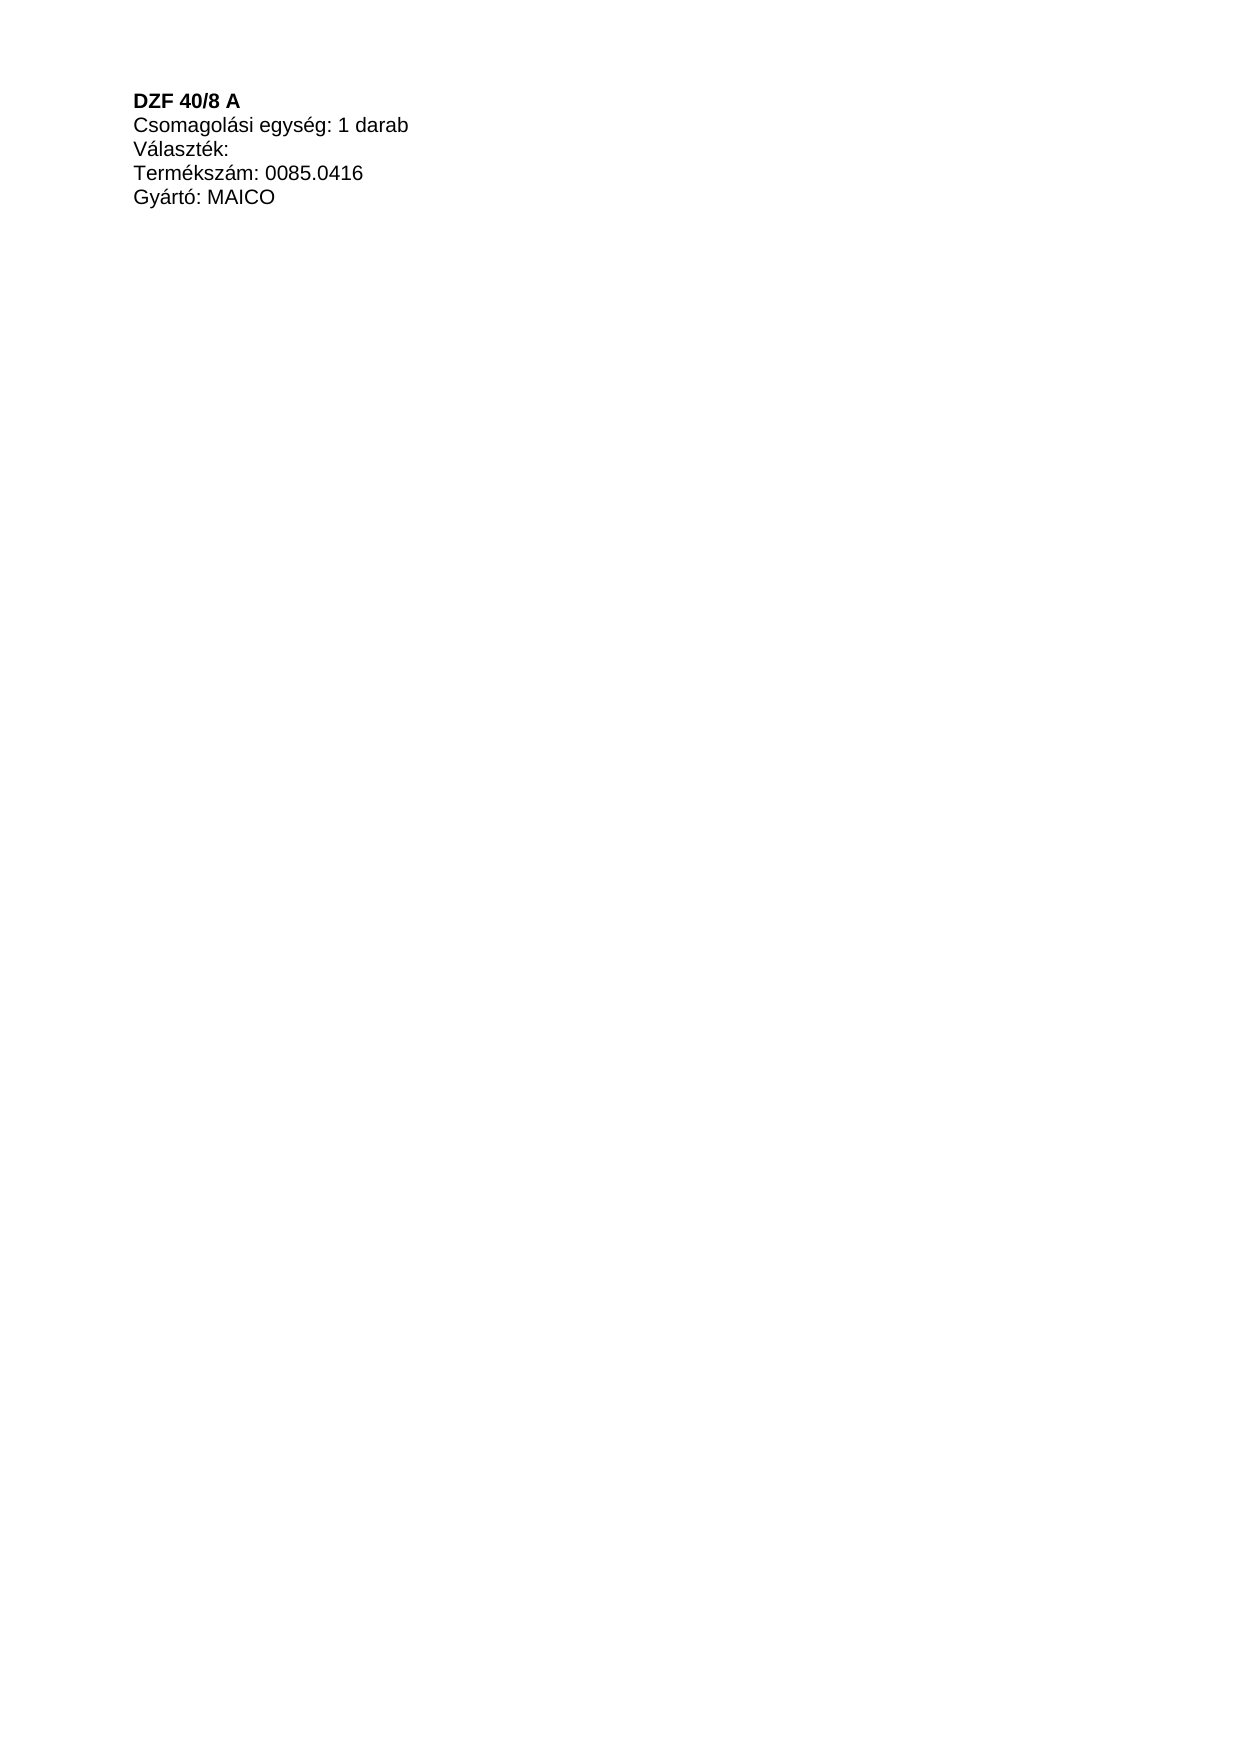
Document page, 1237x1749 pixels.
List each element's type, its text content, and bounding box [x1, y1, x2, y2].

text DZF 40/8 ACsomagolási egység: 1 darabVálaszték: Termékszám: 0085.0416Gyártó: MAICO [133, 89, 1148, 208]
